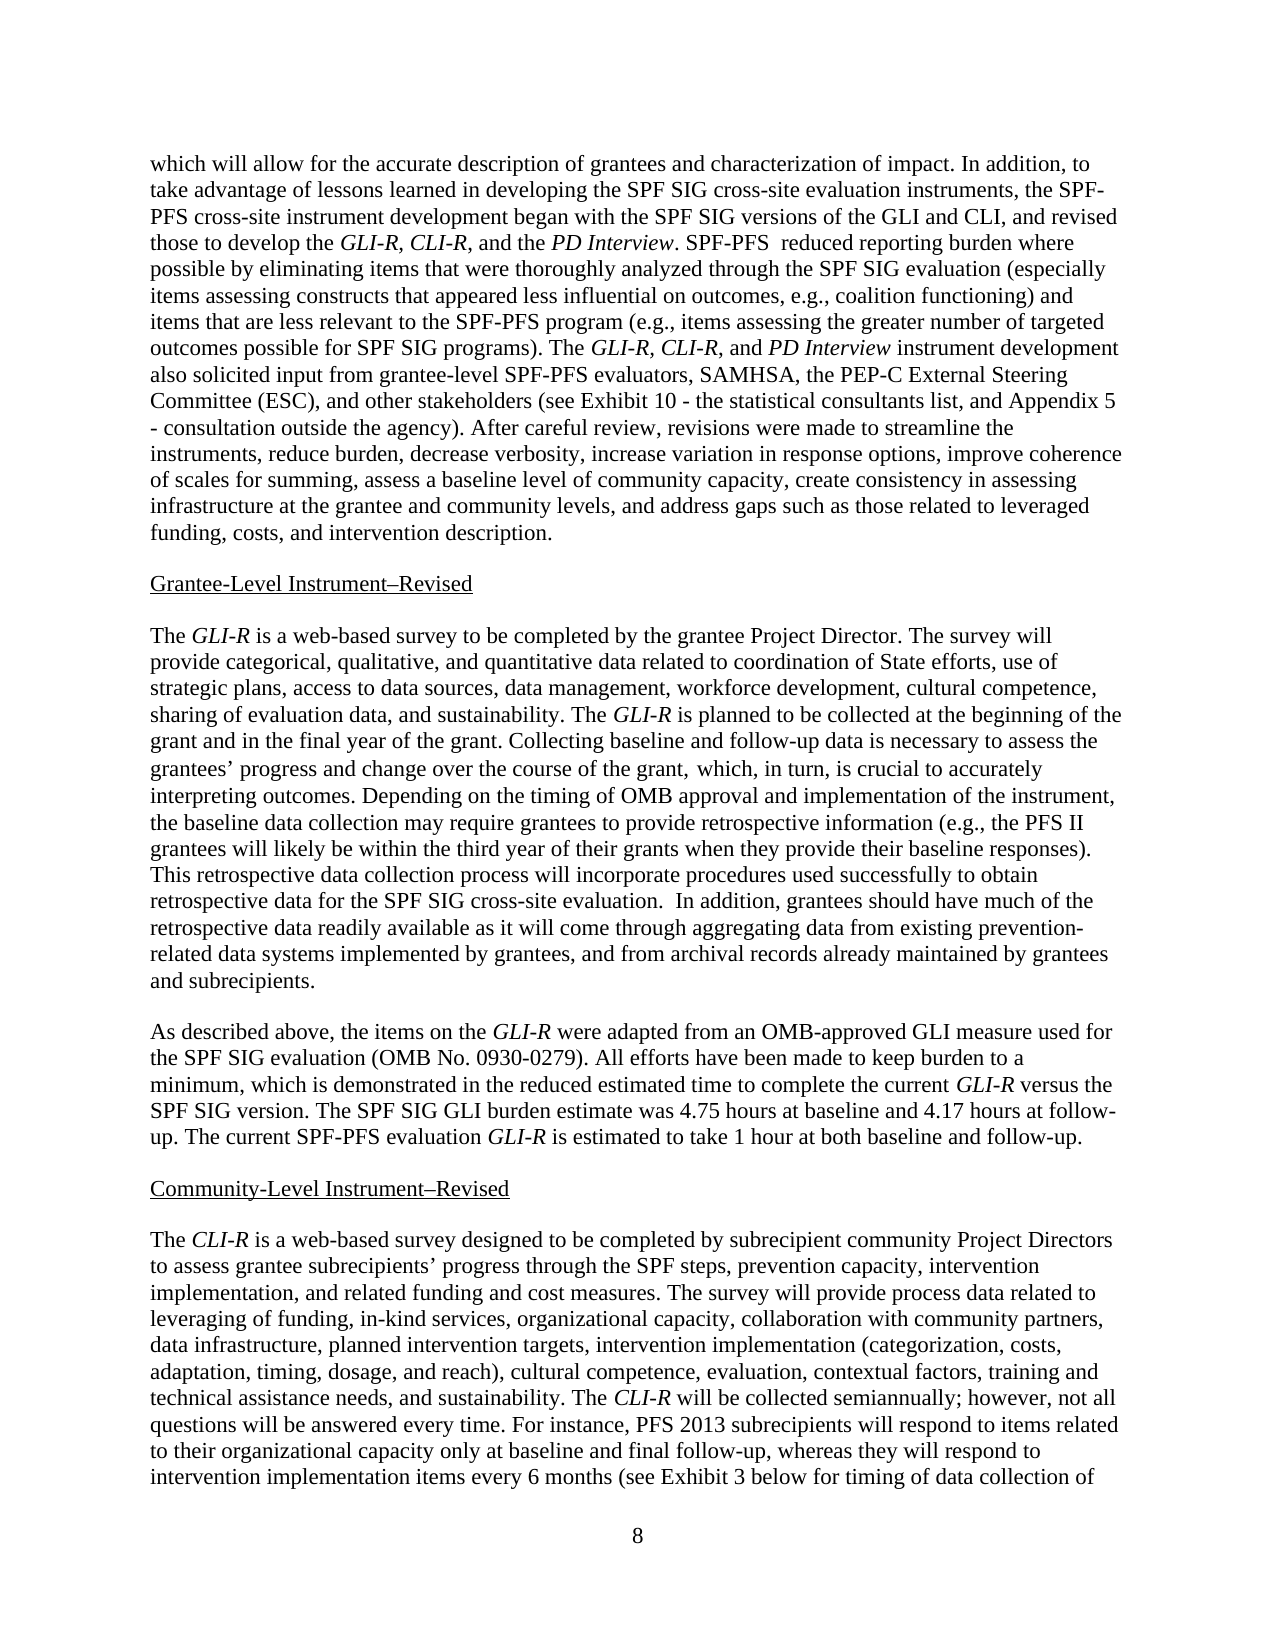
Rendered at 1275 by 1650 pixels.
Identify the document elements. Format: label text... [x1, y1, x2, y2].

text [150, 1226, 1125, 1490]
text As described above, the items on the GLI-R were adapted from an OMB-approved GLI measure used for the SPF SIG evaluation (OMB No. 0930-0279). All efforts have been made to keep burden to a minimum, which is demonstrated in the reduced estimated time to complete the current GLI-R versus the SPF SIG version. The SPF SIG GLI burden estimate was 4.75 hours at baseline and 4.17 hours at follow-up. The current SPF-PFS evaluation GLI-R is estimated to take 1 hour at both baseline and follow-up. [150, 1018, 1125, 1150]
text The GLI-R is a web-based survey to be completed by the grantee Project Director. The survey will provide categorical, qualitative, and quantitative data related to coordination of State efforts, use of strategic plans, access to data sources, data management, workforce development, cultural competence, sharing of evaluation data, and sustainability. The GLI-R is planned to be collected at the beginning of the grant and in the final year of the grant. Collecting baseline and follow-up data is necessary to assess the grantees’ progress and change over the course of the grant, which, in turn, is crucial to accurately interpreting outcomes. Depending on the timing of OMB approval and implementation of the instrument, the baseline data collection may require grantees to provide retrospective information (e.g., the PFS II grantees will likely be within the third year of their grants when they provide their baseline responses). This retrospective data collection process will incorporate procedures used successfully to obtain retrospective data for the SPF SIG cross-site evaluation. In addition, grantees should have much of the retrospective data readily available as it will come through aggregating data from existing prevention-related data systems implemented by grantees, and from archival records already maintained by grantees and subrecipients. [150, 622, 1125, 993]
subtitle Community-Level Instrument–Revised [150, 1175, 1125, 1201]
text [150, 150, 1125, 545]
subtitle Grantee-Level Instrument–Revised [150, 570, 1125, 597]
